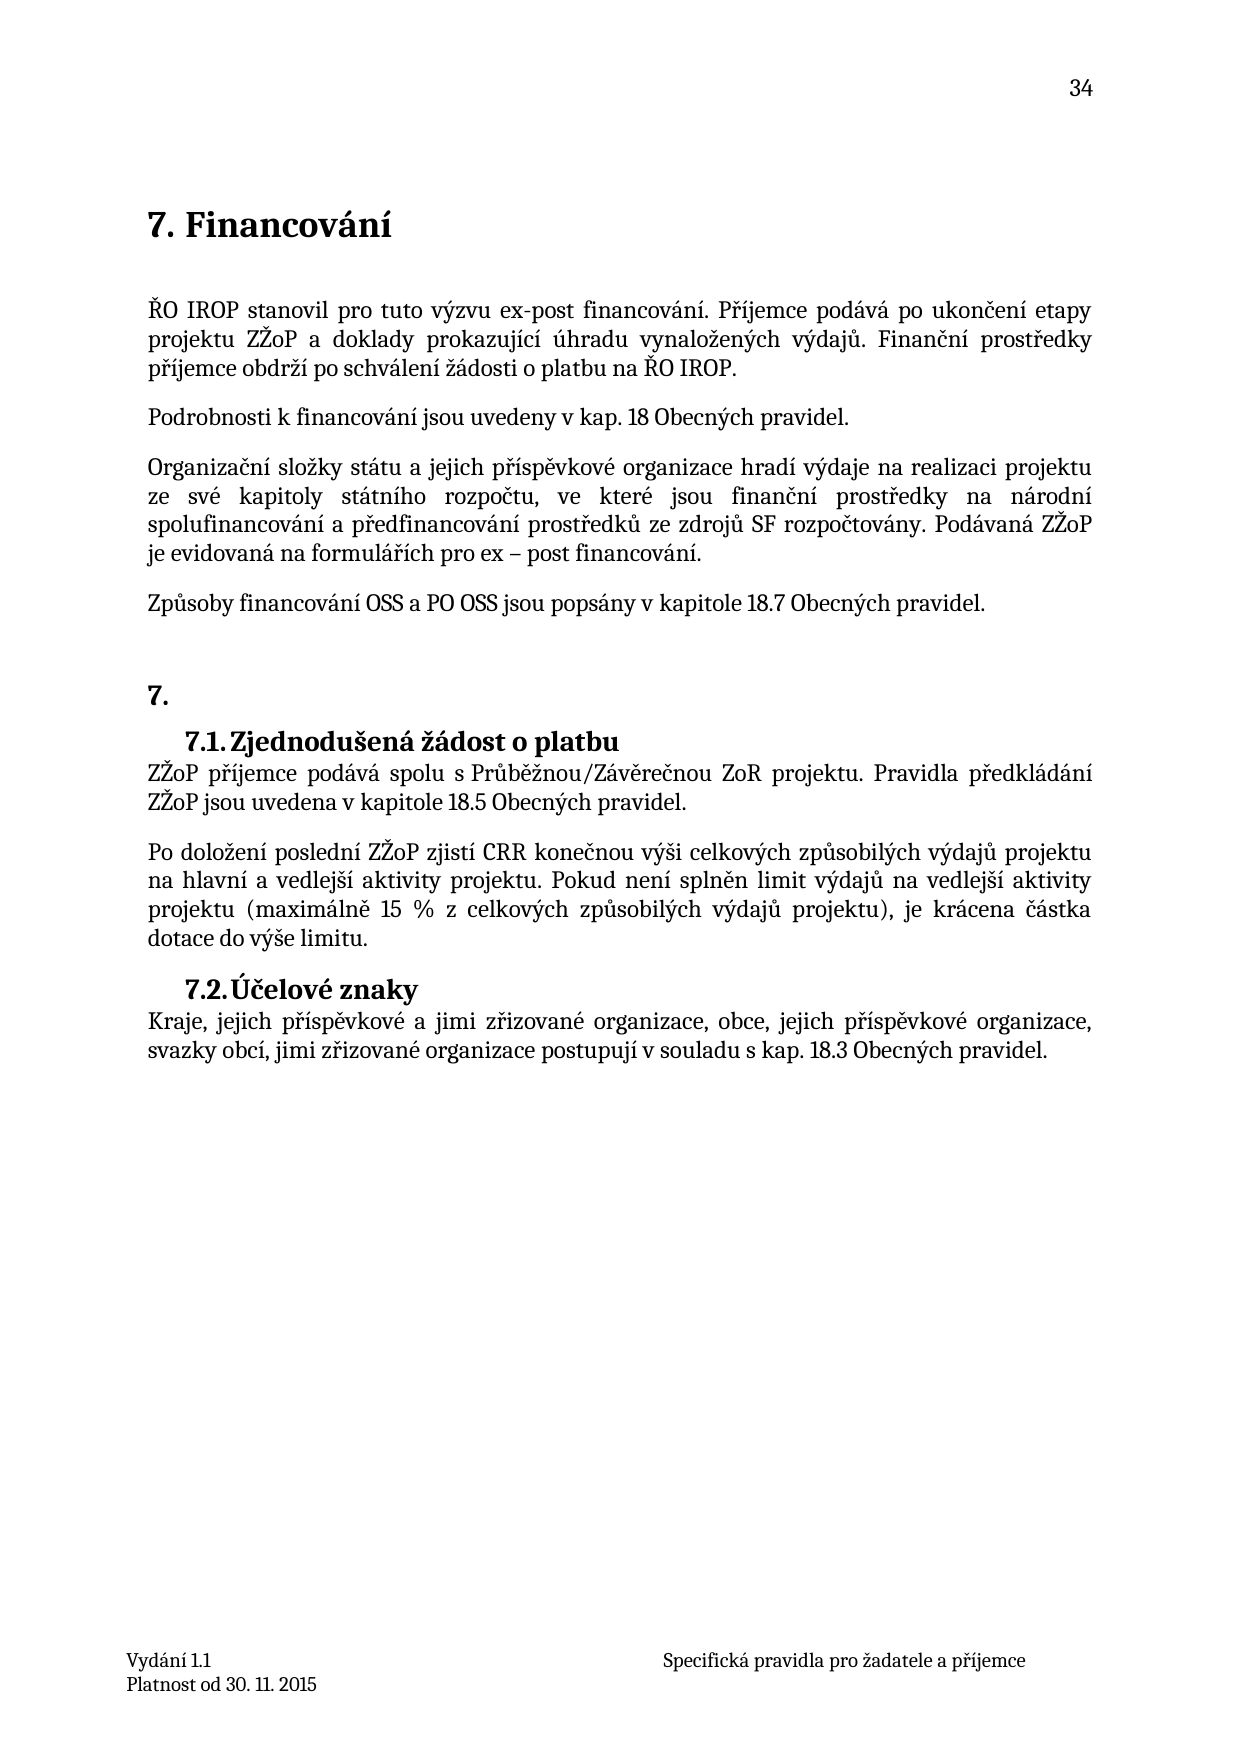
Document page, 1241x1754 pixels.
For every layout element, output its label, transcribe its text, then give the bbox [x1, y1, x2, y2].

list Účelové znaky [185, 973, 1093, 1007]
text Kraje, jejich příspěvkové a jimi zřizované organizace, obce, jejich příspěvkové organizace, svazky obcí, jimi zřizované organizace postupují v souladu s kap. 18.3 Obecných pravidel. [148, 1007, 1093, 1064]
text Způsoby financování OSS a PO OSS jsou popsány v kapitole 18.7 Obecných pravidel. [148, 589, 1093, 617]
text Po doložení poslední ZŽoP zjistí CRR konečnou výši celkových způsobilých výdajů projektu na hlavní a vedlejší aktivity projektu. Pokud není splněn limit výdajů na vedlejší aktivity projektu (maximálně 15 % z celkových způsobilých výdajů projektu), je krácena částka dotace do výše limitu. [148, 837, 1093, 952]
text ZŽoP příjemce podává spolu s Průběžnou/Závěrečnou ZoR projektu. Pravidla předkládání ZŽoP jsou uvedena v kapitole 18.5 Obecných pravidel. [148, 759, 1093, 817]
text Podrobnosti k financování jsou uvedeny v kap. 18 Obecných pravidel. [148, 403, 1093, 432]
list Financování [148, 203, 1093, 247]
list Zjednodušená žádost o platbu [185, 726, 1093, 759]
text ŘO IROP stanovil pro tuto výzvu ex-post financování. Příjemce podává po ukončení etapy projektu ZŽoP a doklady prokazující úhradu vynaložených výdajů. Finanční prostředky příjemce obdrží po schválení žádosti o platbu na ŘO IROP. [148, 296, 1093, 382]
text Organizační složky státu a jejich příspěvkové organizace hradí výdaje na realizaci projektu ze své kapitoly státního rozpočtu, ve které jsou finanční prostředky na národní spolufinancování a předfinancování prostředků ze zdrojů SF rozpočtovány. Podávaná ZŽoP je evidovaná na formulářích pro ex – post financování. [148, 453, 1093, 568]
